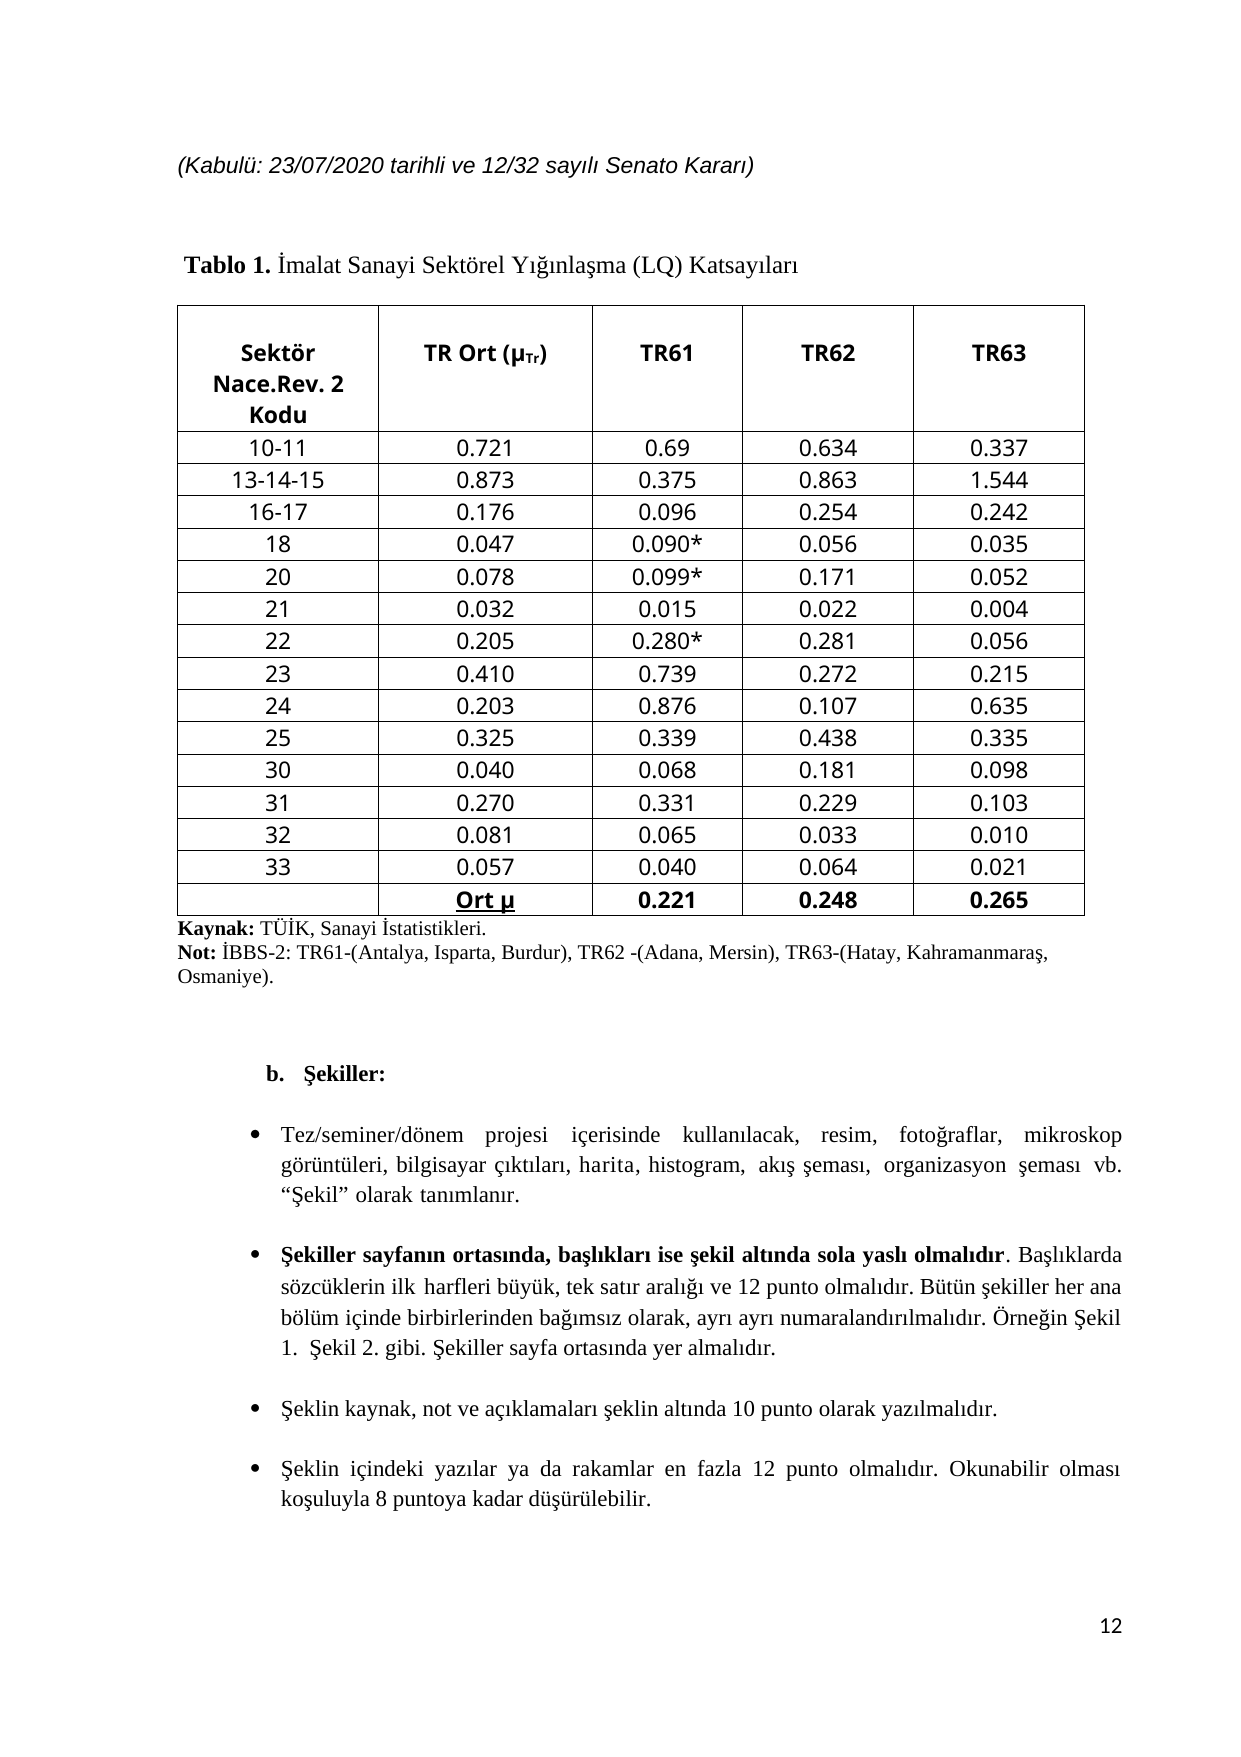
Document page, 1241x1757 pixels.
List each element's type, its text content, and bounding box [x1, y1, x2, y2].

table_cell 0.010 [914, 819, 1084, 850]
table_cell 30 [178, 755, 378, 786]
table_cell 31 [178, 787, 378, 818]
table_cell 32 [178, 819, 378, 850]
table_cell 0.176 [379, 496, 592, 527]
list Tez/seminer/dönem projesi içerisinde kullanılacak, resim, fotoğraflar, mikroskop görüntüleri, bilgisayar çıktıları, harita, histogram, akış şeması, organizasyon şeması vb. “Şekil” olarak tanımlanır. [251, 1121, 1122, 1207]
table_cell 0.325 [379, 722, 592, 753]
table_cell 0.032 [379, 593, 592, 624]
table_cell 0.078 [379, 561, 592, 592]
list Şeklin içindeki yazılar ya da rakamlar en fazla 12 punto olmalıdır. Okunabilir olması koşuluyla 8 puntoya kadar düşürülebilir. [251, 1455, 1122, 1512]
table_cell 0.265 [914, 884, 1084, 915]
table_cell 23 [178, 658, 378, 689]
table_cell 20 [178, 561, 378, 592]
table_cell 0.052 [914, 561, 1084, 592]
table_cell 1.544 [914, 464, 1084, 495]
table_cell 0.021 [914, 851, 1084, 883]
table_cell Ort µ [379, 884, 592, 915]
text Kaynak: TÜİK, Sanayi İstatistikleri. [177, 916, 1122, 940]
text Not: İBBS-2: TR61-(Antalya, Isparta, Burdur), TR62 -(Adana, Mersin), TR63-(Hatay, Kahramanmaraş, Osmaniye). [177, 940, 1122, 988]
table_cell 24 [178, 690, 378, 721]
table_cell 0.068 [593, 755, 742, 786]
table_cell 18 [178, 529, 378, 560]
list Şekiller: [266, 1060, 1122, 1087]
table_cell 0.270 [379, 787, 592, 818]
table_header Sektör Nace.Rev. 2 Kodu [178, 306, 378, 431]
table_cell 0.335 [914, 722, 1084, 753]
table_cell 22 [178, 625, 378, 657]
table_cell 0.873 [379, 464, 592, 495]
table_cell 0.064 [743, 851, 913, 883]
table_cell 0.635 [914, 690, 1084, 721]
table_cell 0.107 [743, 690, 913, 721]
table_cell 0.081 [379, 819, 592, 850]
list Şeklin kaynak, not ve açıklamaları şeklin altında 10 punto olarak yazılmalıdır. [251, 1394, 1122, 1421]
table_cell 0.410 [379, 658, 592, 689]
table_cell 16-17 [178, 496, 378, 527]
table_cell 0.015 [593, 593, 742, 624]
table_cell 0.057 [379, 851, 592, 883]
table_cell 0.171 [743, 561, 913, 592]
table_cell 0.056 [914, 625, 1084, 657]
list Şekiller sayfanın ortasında, başlıkları ise şekil altında sola yaslı olmalıdır. Başlıklarda sözcüklerin ilk harfleri büyük, tek satır aralığı ve 12 punto olmalıdır. Bütün şekiller her ana bölüm içinde birbirlerinden bağımsız olarak, ayrı ayrı numaralandırılmalıdır. Örneğin Şekil 1. Şekil 2. gibi. Şekiller sayfa ortasında yer almalıdır. [251, 1242, 1122, 1361]
table_cell 0.221 [593, 884, 742, 915]
table_cell 0.022 [743, 593, 913, 624]
table_cell 0.047 [379, 529, 592, 560]
table_cell 0.229 [743, 787, 913, 818]
table_cell 33 [178, 851, 378, 883]
table_header TR63 [914, 306, 1084, 431]
table_cell 13-14-15 [178, 464, 378, 495]
table_cell 0.863 [743, 464, 913, 495]
table_cell 0.242 [914, 496, 1084, 527]
table_cell 0.248 [743, 884, 913, 915]
table_cell 0.033 [743, 819, 913, 850]
table_cell 0.331 [593, 787, 742, 818]
table_cell 10-11 [178, 432, 378, 463]
table_cell 0.004 [914, 593, 1084, 624]
table_cell 0.099* [593, 561, 742, 592]
table_cell 0.69 [593, 432, 742, 463]
table_cell 0.040 [593, 851, 742, 883]
table_cell 0.281 [743, 625, 913, 657]
table_cell 0.337 [914, 432, 1084, 463]
table_cell 0.280* [593, 625, 742, 657]
table_cell 0.065 [593, 819, 742, 850]
table_cell 0.339 [593, 722, 742, 753]
table_cell 0.203 [379, 690, 592, 721]
table_cell 0.096 [593, 496, 742, 527]
table_cell 0.040 [379, 755, 592, 786]
table_cell 0.876 [593, 690, 742, 721]
table_cell 0.739 [593, 658, 742, 689]
table_cell 0.056 [743, 529, 913, 560]
text Tablo 1. İmalat Sanayi Sektörel Yığınlaşma (LQ) Katsayıları [177, 251, 1122, 279]
table_cell 0.035 [914, 529, 1084, 560]
table_cell 0.272 [743, 658, 913, 689]
table_cell 0.215 [914, 658, 1084, 689]
table_cell 0.375 [593, 464, 742, 495]
table_cell [178, 884, 378, 915]
table_cell 0.721 [379, 432, 592, 463]
table_cell 0.090* [593, 529, 742, 560]
table_cell 21 [178, 593, 378, 624]
table_cell 0.181 [743, 755, 913, 786]
table_cell 0.103 [914, 787, 1084, 818]
table_header TR61 [593, 306, 742, 431]
table_cell 25 [178, 722, 378, 753]
table_cell 0.438 [743, 722, 913, 753]
table_header TR62 [743, 306, 913, 431]
table_cell 0.098 [914, 755, 1084, 786]
table_cell 0.634 [743, 432, 913, 463]
table_header TR Ort (µTr) [379, 306, 592, 431]
table_cell 0.254 [743, 496, 913, 527]
table_cell 0.205 [379, 625, 592, 657]
